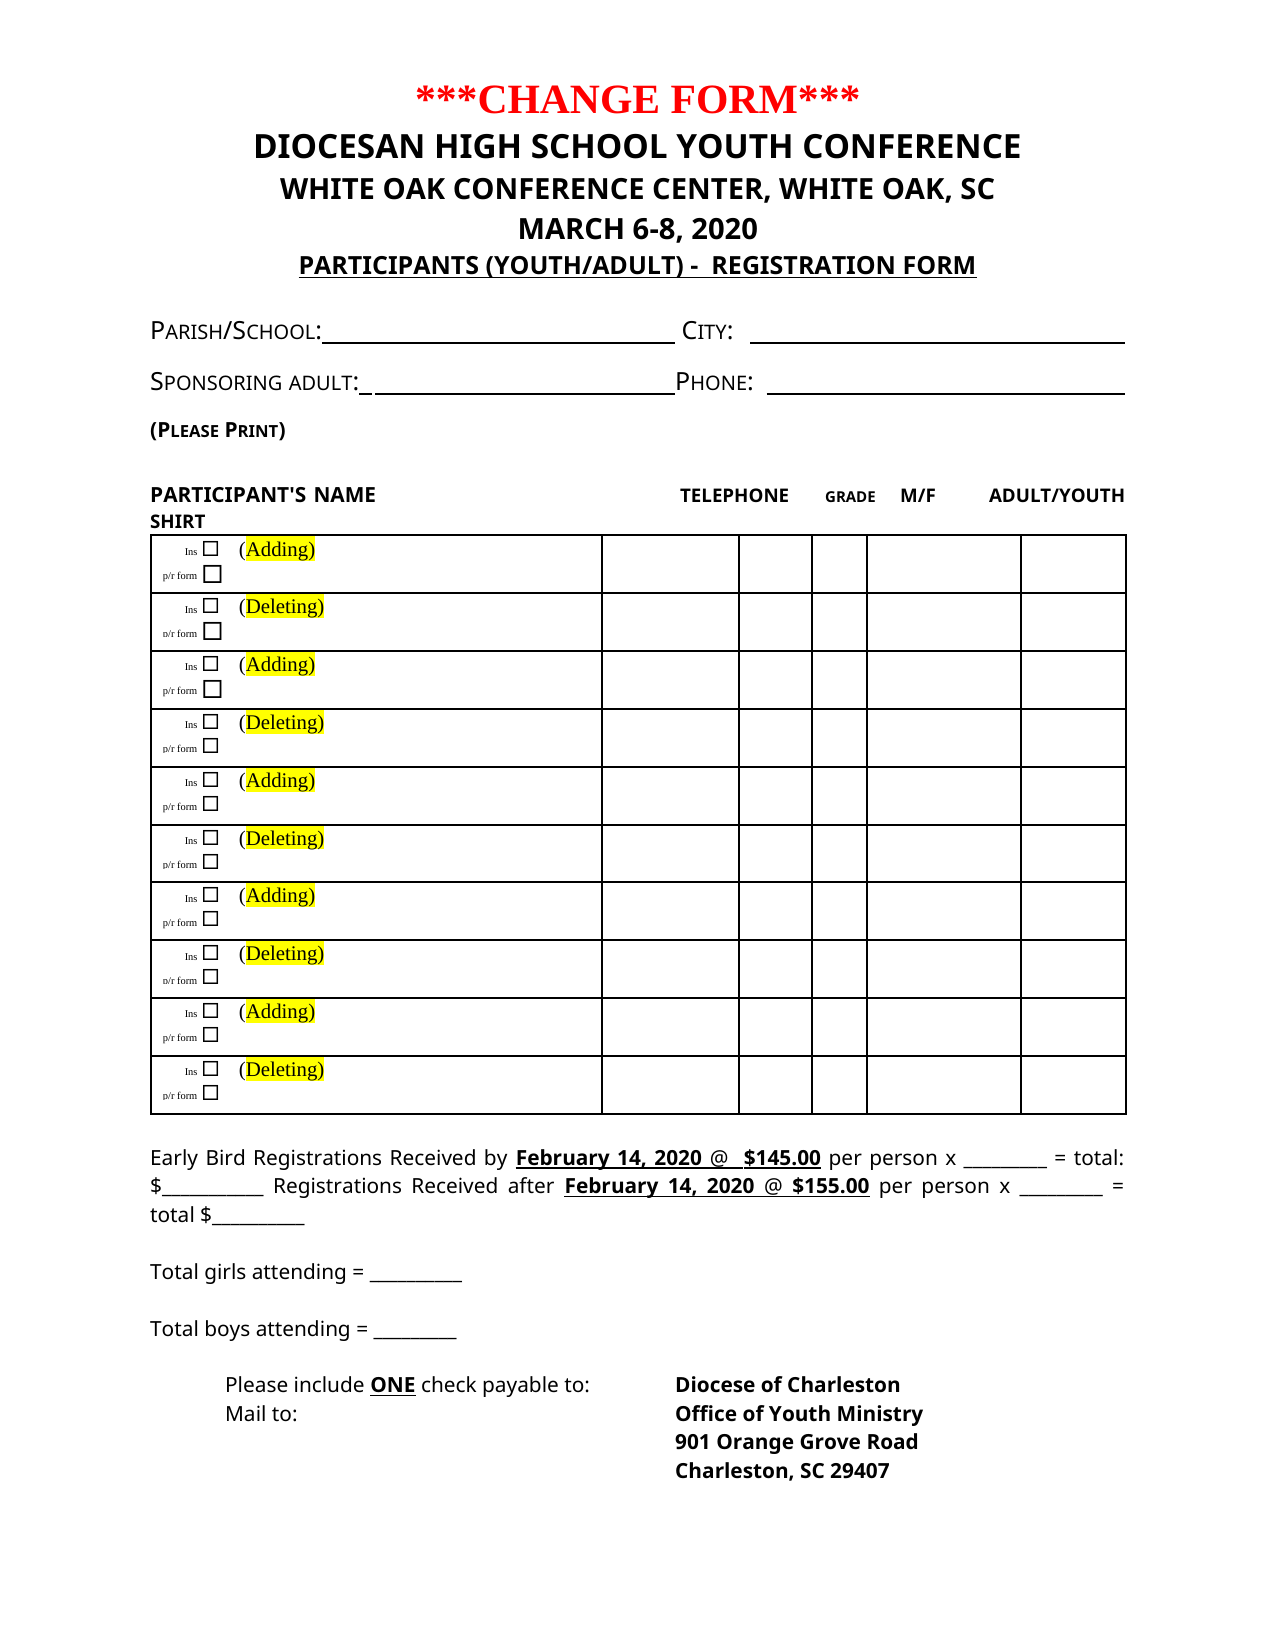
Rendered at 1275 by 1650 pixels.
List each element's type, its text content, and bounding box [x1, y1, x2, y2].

table_cell [740, 768, 811, 823]
table_cell [1022, 826, 1125, 881]
table_cell (Deleting) [152, 1057, 601, 1112]
table_cell [813, 652, 866, 708]
text Total boys attending = _________ [150, 1314, 1125, 1342]
table_header [813, 536, 866, 592]
table_cell [1022, 883, 1125, 939]
table_header (Adding) [152, 536, 601, 592]
table_cell (Deleting) [152, 826, 601, 881]
table_cell (Deleting) [152, 594, 601, 650]
table_cell [603, 941, 738, 997]
table_cell [813, 710, 866, 766]
table_cell [603, 710, 738, 766]
table_cell [868, 999, 1020, 1055]
table_cell [1022, 999, 1125, 1055]
table_cell [740, 883, 811, 939]
table_cell [868, 826, 1020, 881]
text PARTICIPANT'S NAME TELEPHONE grade M/F ADULT/YOUTH SHIRT [150, 480, 1125, 534]
table_cell [868, 594, 1020, 650]
table_cell [868, 941, 1020, 997]
text DIOCESAN HIGH SCHOOL YOUTH CONFERENCE [150, 123, 1125, 168]
table_cell (Deleting) [152, 710, 601, 766]
text Please include ONE check payable to: Diocese of Charleston [150, 1371, 1125, 1399]
table_cell (Deleting) [152, 941, 601, 997]
table_cell [740, 1057, 811, 1112]
table_cell [603, 826, 738, 881]
table_cell [603, 594, 738, 650]
text Mail to: Office of Youth Ministry [150, 1399, 1125, 1427]
table_cell [740, 999, 811, 1055]
table_cell [603, 883, 738, 939]
table_cell [1022, 652, 1125, 708]
table_cell [740, 652, 811, 708]
table_cell [868, 1057, 1020, 1112]
table_cell (Adding) [152, 768, 601, 823]
table_header [868, 536, 1020, 592]
table_cell [868, 883, 1020, 939]
text MARCH 6-8, 2020 [150, 208, 1125, 248]
table_cell [1022, 1057, 1125, 1112]
table_cell [813, 1057, 866, 1112]
table_cell [1022, 941, 1125, 997]
text Parish/School: City: [150, 313, 1125, 347]
table_cell [740, 710, 811, 766]
text 901 Orange Grove Road [150, 1427, 1125, 1456]
table_cell [603, 999, 738, 1055]
table_cell (Adding) [152, 999, 601, 1055]
table_cell [813, 826, 866, 881]
text , WHITE OAK, SC [150, 168, 1125, 208]
table_cell [603, 652, 738, 708]
table_cell [813, 768, 866, 823]
table_cell [868, 768, 1020, 823]
table_header [1022, 536, 1125, 592]
text PARTICIPANTS (YOUTH/ADULT) - REGISTRATION FORM [150, 248, 1125, 282]
text Total girls attending = __________ [150, 1257, 1125, 1285]
table_cell [868, 652, 1020, 708]
text (Please Print) [150, 415, 1125, 480]
table_cell [1022, 710, 1125, 766]
text Charleston, SC 29407 [150, 1456, 1125, 1484]
table_cell (Adding) [152, 883, 601, 939]
table_header [603, 536, 738, 592]
table_cell [603, 768, 738, 823]
table_cell [1022, 768, 1125, 823]
table_cell [1022, 594, 1125, 650]
table_cell [813, 883, 866, 939]
table_cell (Adding) [152, 652, 601, 708]
table_cell [813, 999, 866, 1055]
table_cell [740, 826, 811, 881]
table_cell [740, 594, 811, 650]
table_cell [603, 1057, 738, 1112]
table_cell [813, 594, 866, 650]
table_cell [868, 710, 1020, 766]
text Early Bird Registrations Received by February 14, 2020 @ $145.00 per person x _________ = total: $___________ Registrations Received after February 14, 2020 @ $155.00 per person x _________ = total $__________ [150, 1143, 1125, 1228]
text ***CHANGE FORM*** [150, 75, 1125, 123]
text Sponsoring adult: Phone: [150, 364, 1125, 398]
table_cell [740, 941, 811, 997]
table_cell [813, 941, 866, 997]
table_header [740, 536, 811, 592]
